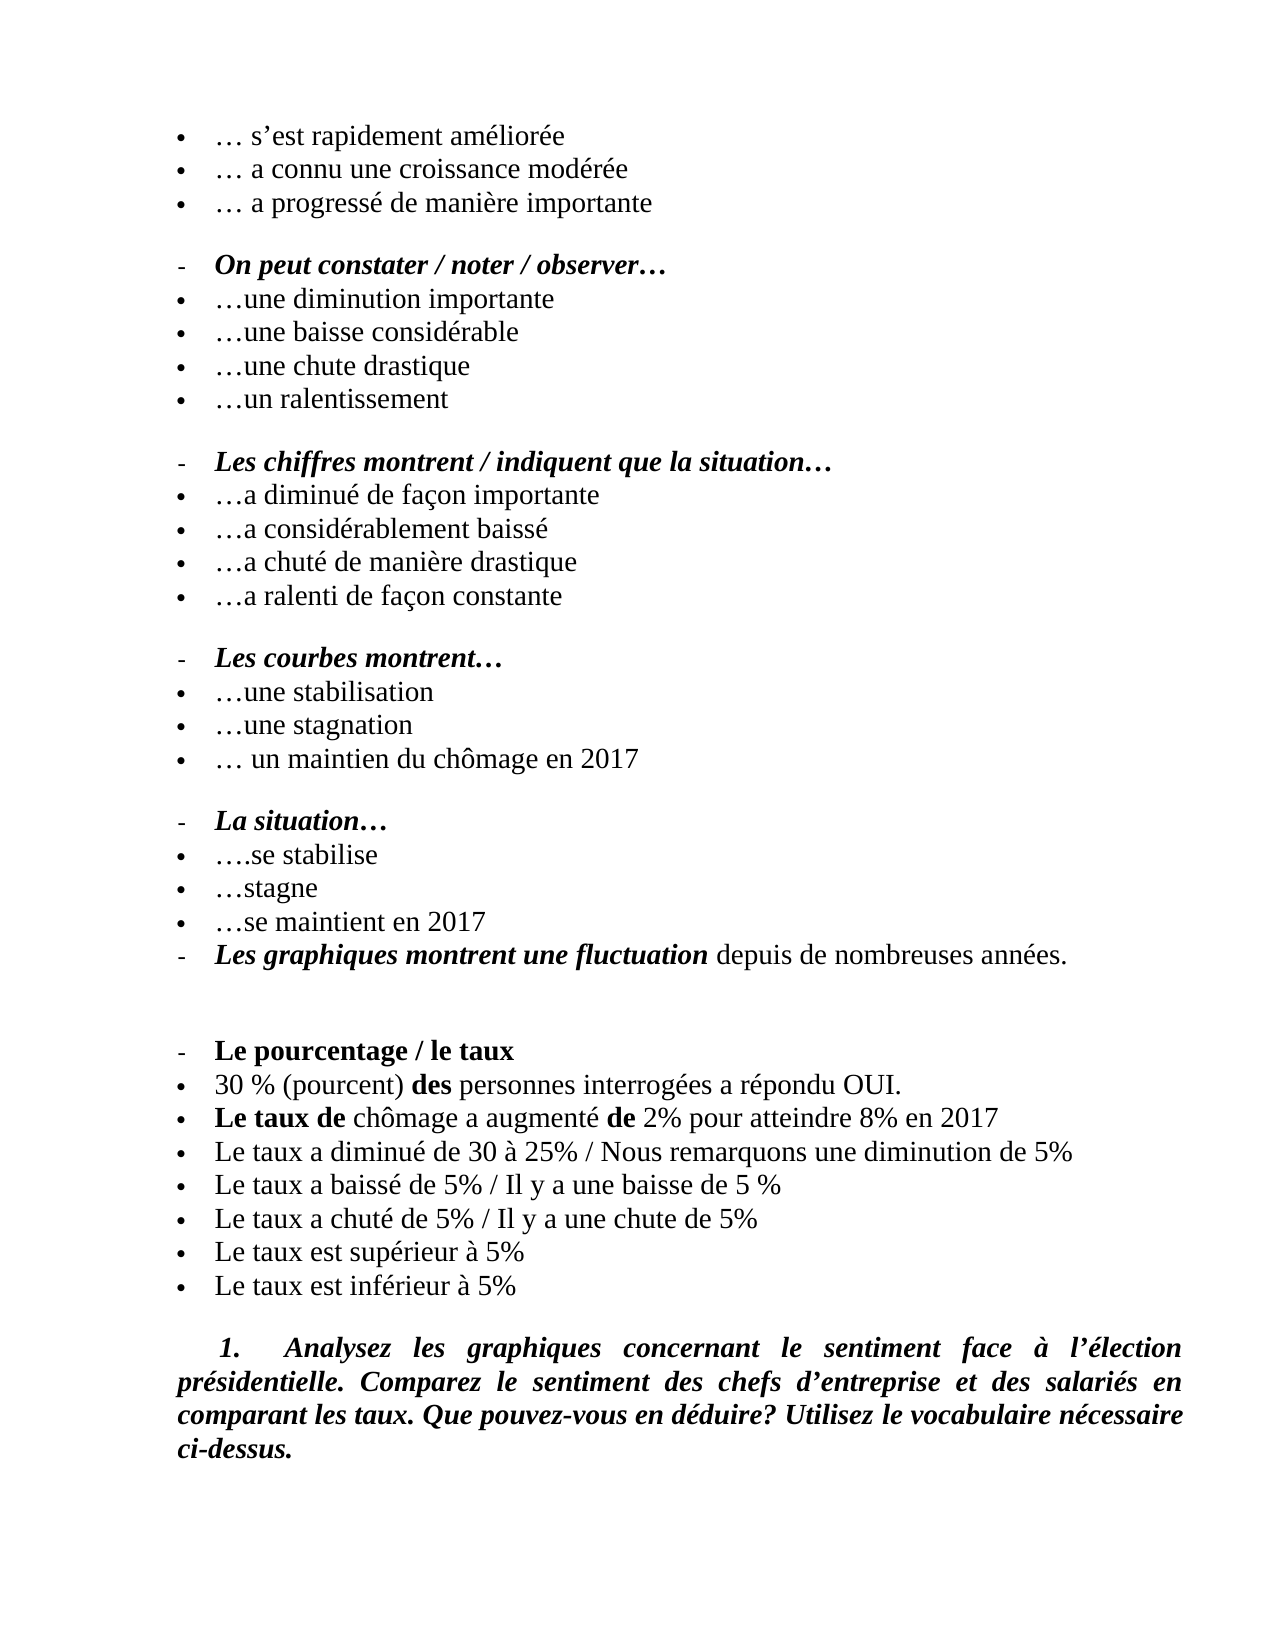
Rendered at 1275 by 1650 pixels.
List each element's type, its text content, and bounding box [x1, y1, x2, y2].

list La situation… [177, 803, 1186, 837]
list … a connu une croissance modérée [177, 152, 1186, 185]
list …une stabilisation [177, 674, 1186, 707]
list …stagne [177, 870, 1186, 904]
list Le taux a diminué de 30 à 25% / Nous remarquons une diminution de 5% [177, 1134, 1186, 1167]
list … a progressé de manière importante [177, 185, 1186, 219]
list … s’est rapidement améliorée [177, 118, 1186, 152]
list …une diminution importante [177, 281, 1186, 314]
list Le taux a baissé de 5% / Il y a une baisse de 5 % [177, 1167, 1186, 1201]
list On peut constater / noter / observer… [177, 247, 1186, 281]
list Les chiffres montrent / indiquent que la situation… [177, 444, 1186, 477]
list …une stagnation [177, 707, 1186, 741]
list …se maintient en 2017 [177, 904, 1186, 937]
list Les courbes montrent… [177, 640, 1186, 674]
list …une baisse considérable [177, 314, 1186, 348]
list Les graphiques montrent une fluctuation depuis de nombreuses années. [177, 937, 1186, 971]
list ….se stabilise [177, 837, 1186, 870]
list Le pourcentage / le taux [177, 1033, 1186, 1067]
list …a diminué de façon importante [177, 477, 1186, 511]
list Le taux a chuté de 5% / Il y a une chute de 5% [177, 1201, 1186, 1234]
list Le taux de chômage a augmenté de 2% pour atteindre 8% en 2017 [177, 1100, 1186, 1134]
list …a considérablement baissé [177, 511, 1186, 544]
list Le taux est inférieur à 5% [177, 1268, 1186, 1302]
list 30 % (pourcent) des personnes interrogées a répondu OUI. [177, 1067, 1186, 1100]
list …a ralenti de façon constante [177, 578, 1186, 612]
text 1. Analysez les graphiques concernant le sentiment face à l’élection présidentielle. Comparez le sentiment des chefs d’entreprise et des salariés en comparant les taux. Que pouvez-vous en déduire? Utilisez le vocabulaire nécessaire ci-dessus. [177, 1330, 1186, 1464]
list …a chuté de manière drastique [177, 544, 1186, 578]
list …une chute drastique [177, 348, 1186, 382]
list …un ralentissement [177, 382, 1186, 415]
list … un maintien du chômage en 2017 [177, 741, 1186, 774]
list Le taux est supérieur à 5% [177, 1234, 1186, 1268]
